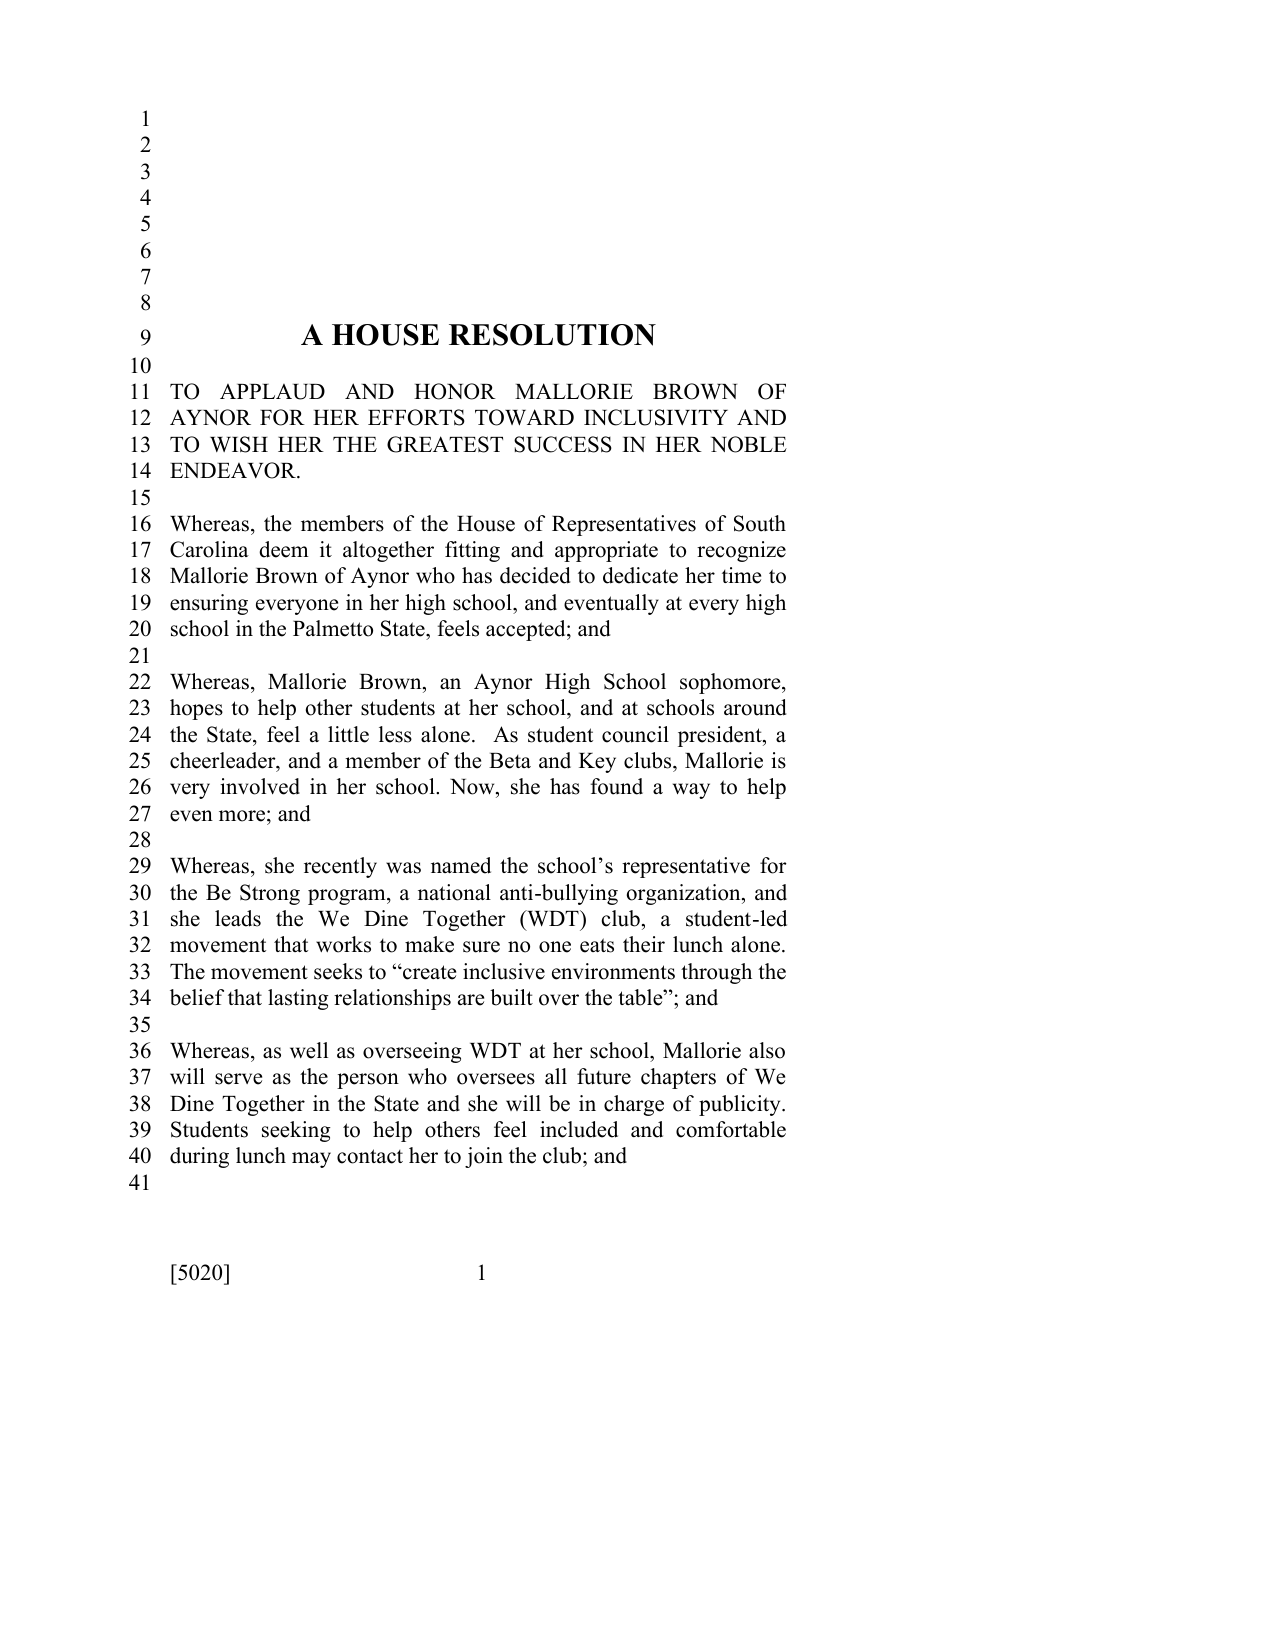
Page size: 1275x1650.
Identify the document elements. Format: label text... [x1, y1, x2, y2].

text Whereas, Mallorie Brown, an Aynor High School sophomore, hopes to help other students at her school, and at schools around the State, feel a little less alone. As student council president, a cheerleader, and a member of the Beta and Key clubs, Mallorie is very involved in her school. Now, she has found a way to help even more; and [169, 668, 787, 826]
text Whereas, she recently was named the school’s representative for the Be Strong program, a national anti-bullying organization, and she leads the We Dine Together (WDT) club, a student-led movement that works to make sure no one eats their lunch alone. The movement seeks to “create inclusive environments through the belief that lasting relationships are built over the table”; and [169, 852, 787, 1011]
text TO APPLAUD AND HONOR MALLORIE BROWN OF AYNOR FOR HER EFFORTS TOWARD INCLUSIVITY AND TO WISH HER THE GREATEST SUCCESS IN HER NOBLE ENDEAVOR. [169, 378, 787, 483]
text A HOUSE RESOLUTION [169, 316, 787, 352]
text Whereas, the members of the House of Representatives of South Carolina deem it altogether fitting and appropriate to recognize Mallorie Brown of Aynor who has decided to dedicate her time to ensuring everyone in her high school, and eventually at every high school in the Palmetto State, feels accepted; and [169, 510, 787, 642]
text Whereas, as well as overseeing WDT at her school, Mallorie also will serve as the person who oversees all future chapters of We Dine Together in the State and she will be in charge of publicity. Students seeking to help others feel included and comfortable during lunch may contact her to join the club; and [169, 1037, 787, 1169]
